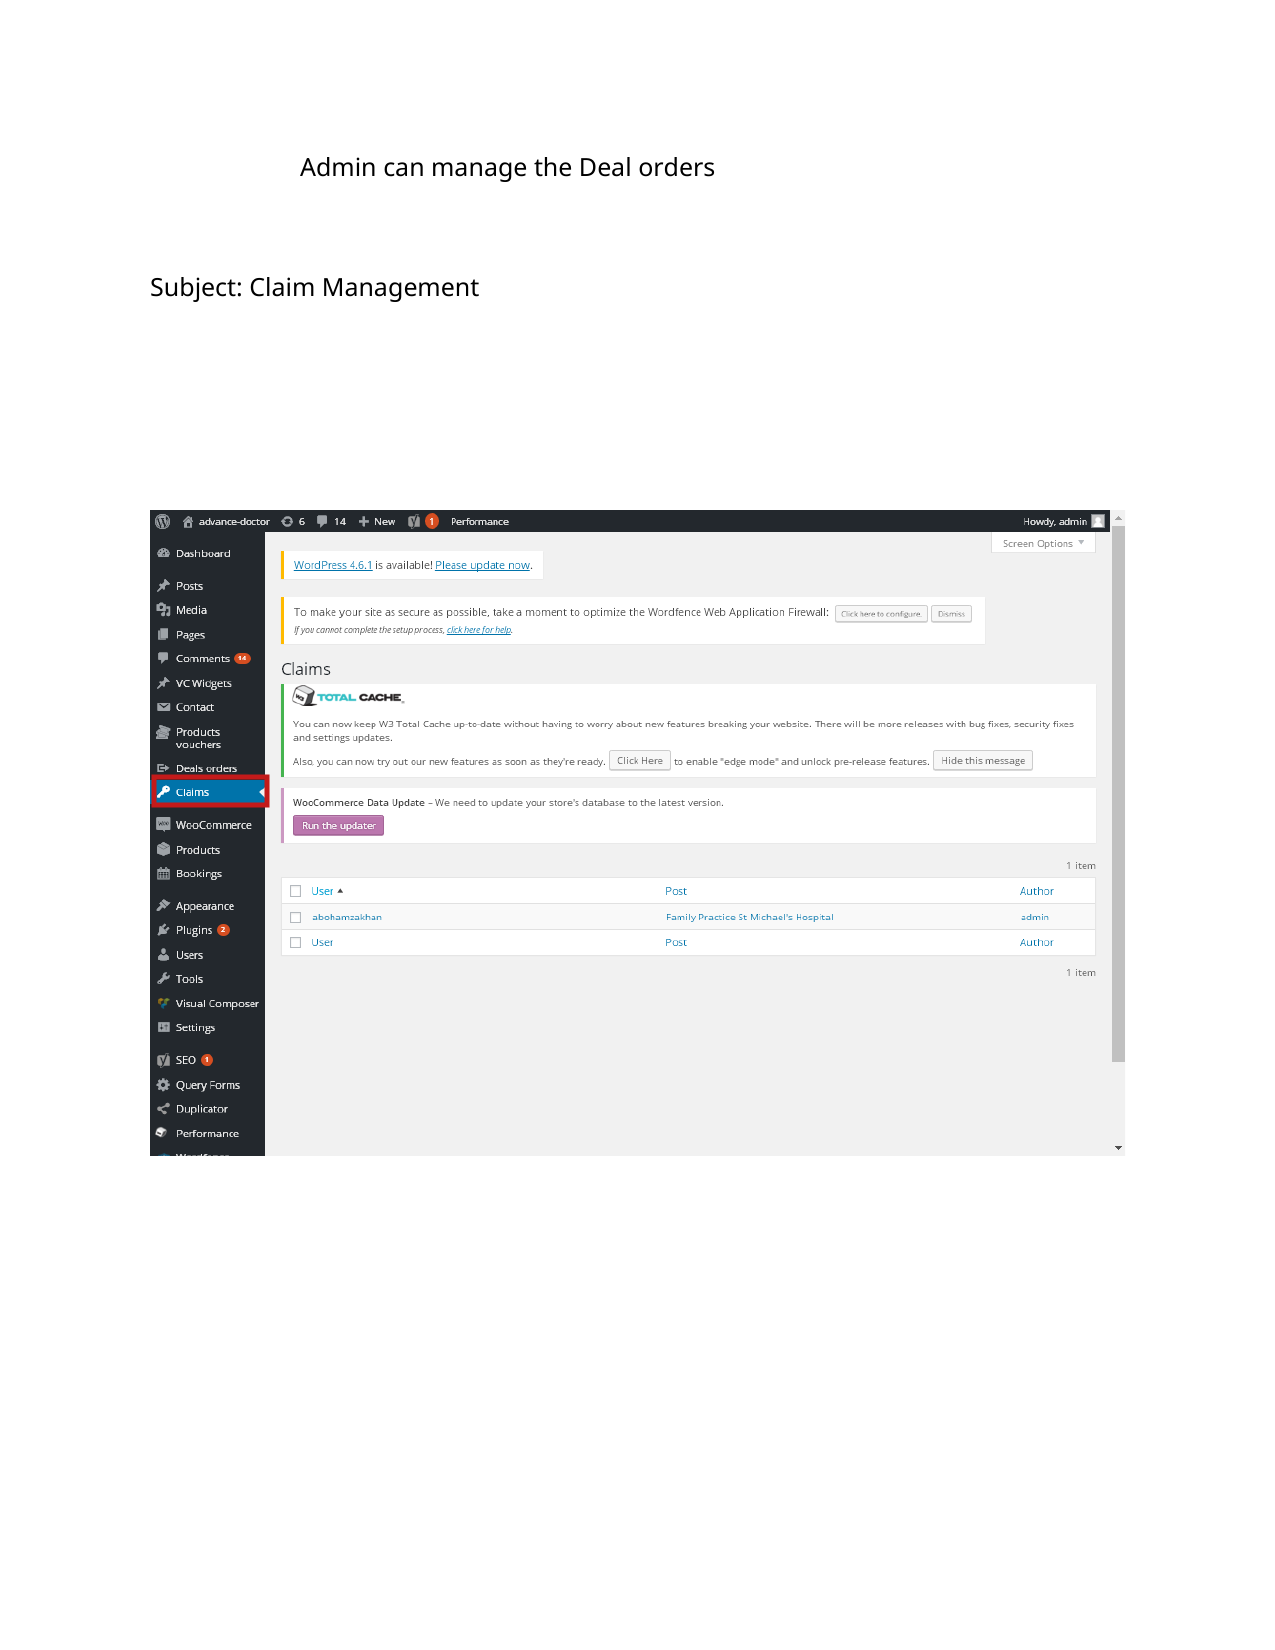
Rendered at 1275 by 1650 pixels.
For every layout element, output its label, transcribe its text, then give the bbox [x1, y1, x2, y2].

text Subject: Claim Management [150, 270, 1125, 304]
text Admin can manage the Deal orders [150, 150, 1125, 184]
picture [150, 510, 1125, 1156]
